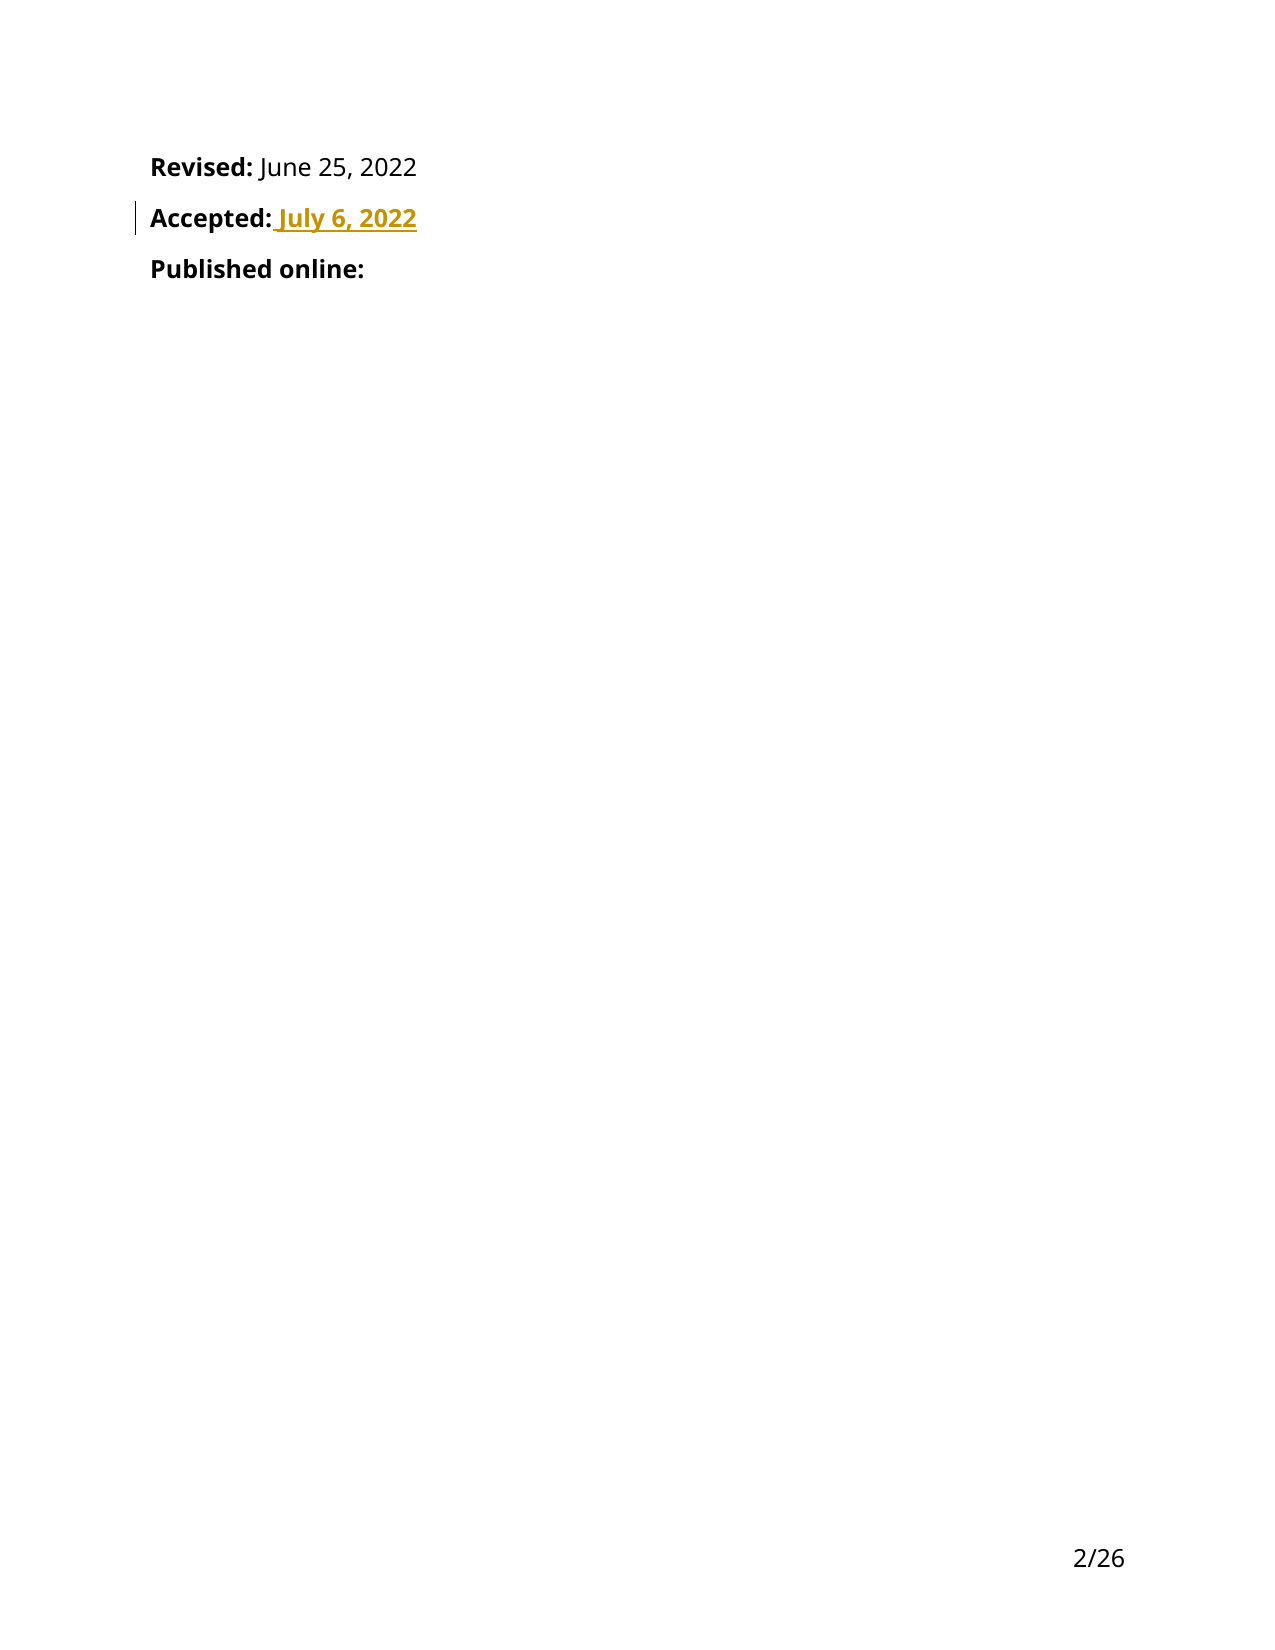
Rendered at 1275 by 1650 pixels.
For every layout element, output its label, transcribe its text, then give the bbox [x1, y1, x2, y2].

text Accepted: [150, 201, 1125, 235]
text Published online: [150, 252, 1125, 286]
text Revised: June 25, 2022 [150, 150, 1125, 184]
